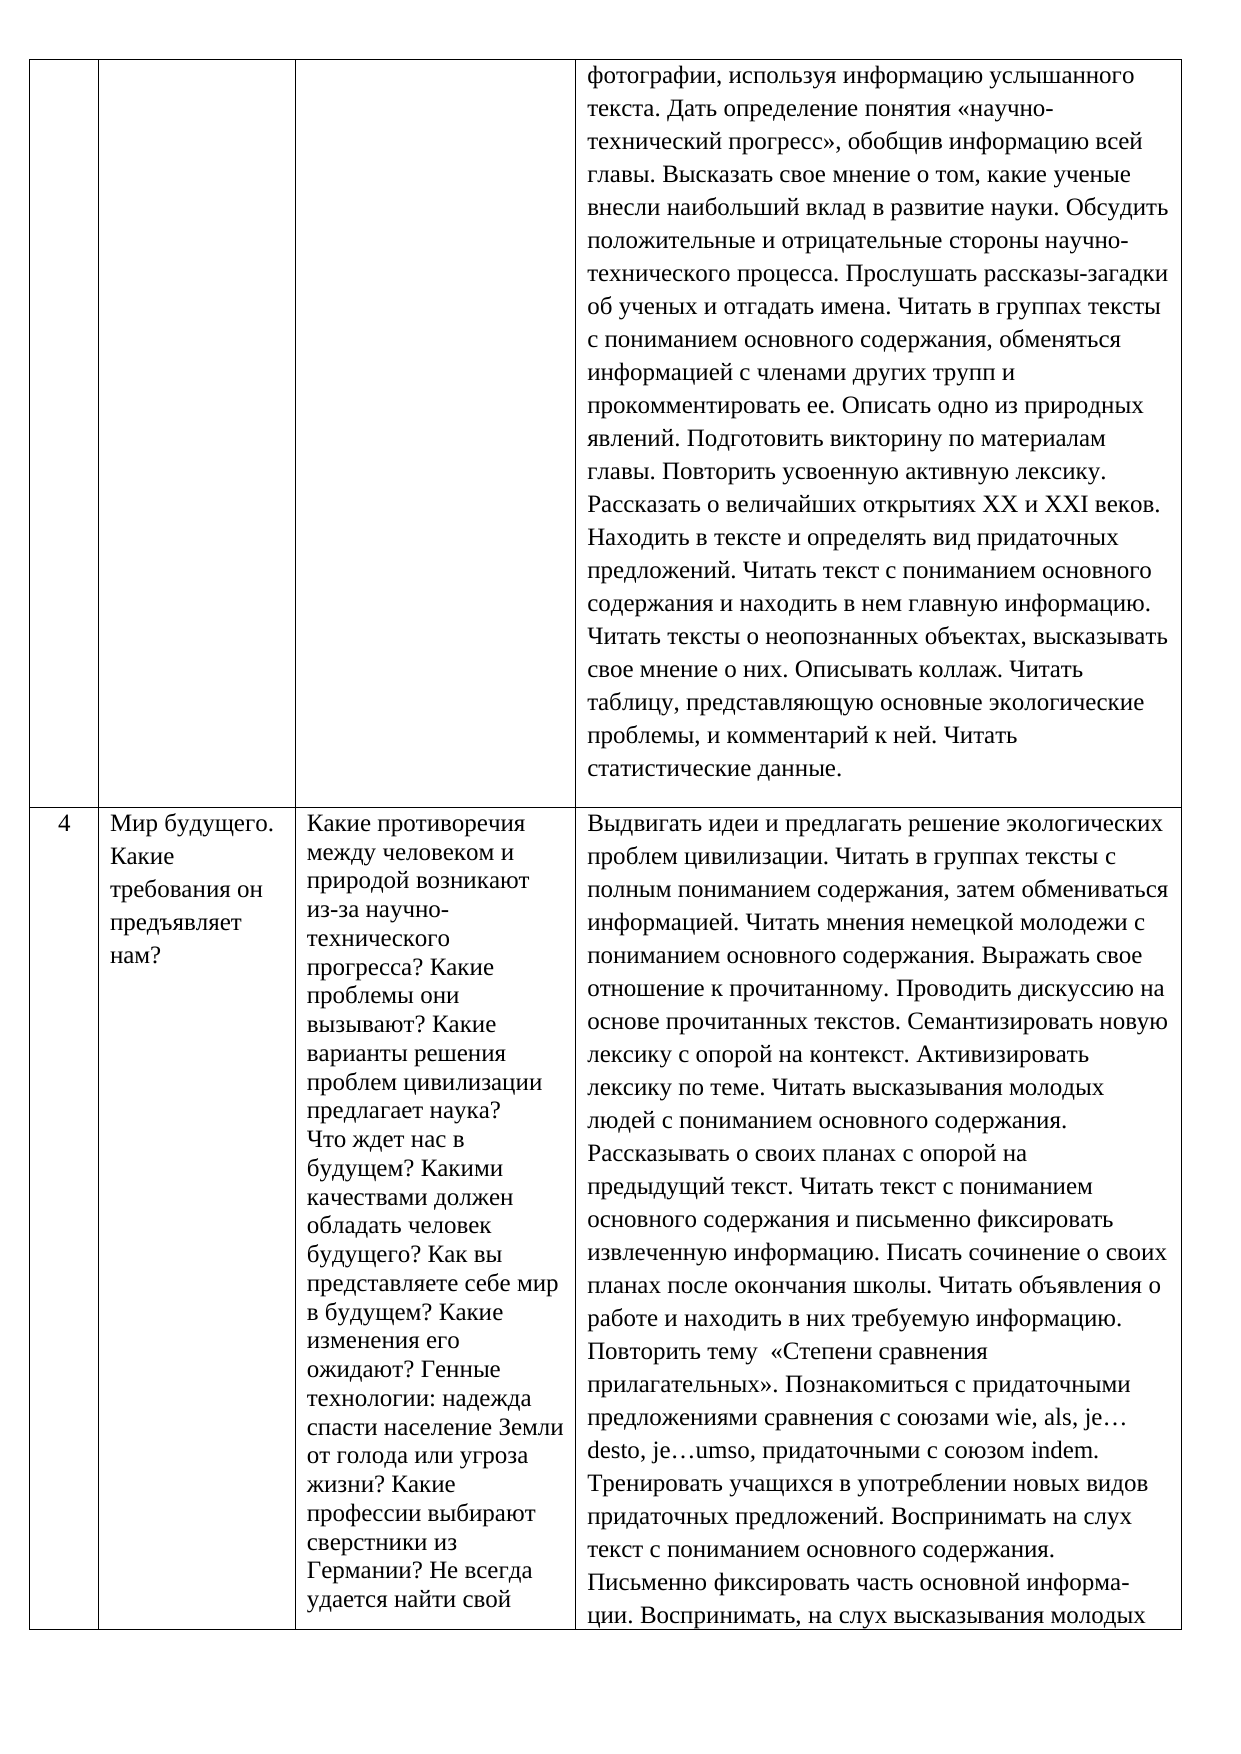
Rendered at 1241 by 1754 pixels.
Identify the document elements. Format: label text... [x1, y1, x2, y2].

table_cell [99, 60, 295, 807]
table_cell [576, 60, 1181, 807]
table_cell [99, 808, 295, 1629]
table_cell 3 [30, 60, 98, 807]
table_cell 4 [30, 808, 98, 1629]
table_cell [296, 808, 575, 1629]
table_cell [296, 60, 575, 807]
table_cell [576, 808, 1181, 1629]
